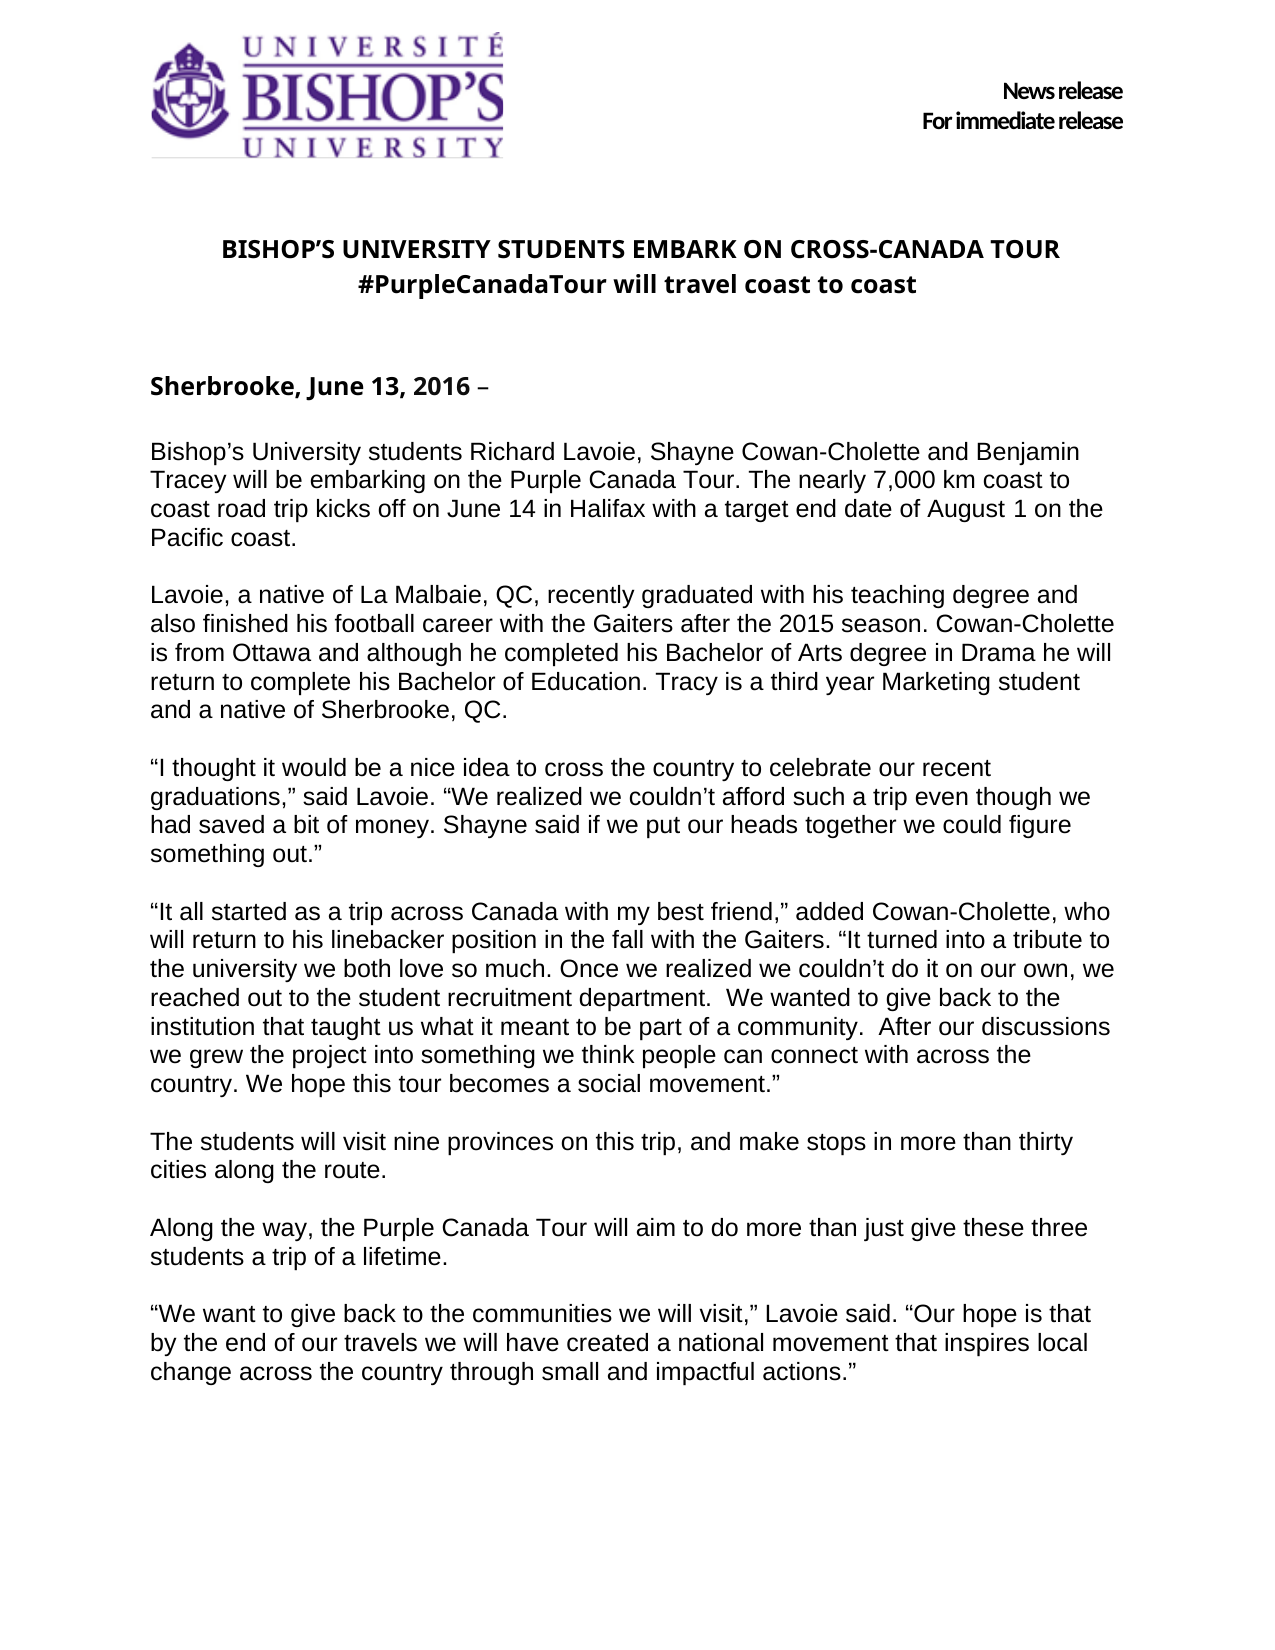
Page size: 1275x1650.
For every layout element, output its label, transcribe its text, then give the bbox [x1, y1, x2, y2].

text Along the way, the Purple Canada Tour will aim to do more than just give these three students a trip of a lifetime. [150, 1213, 1125, 1270]
picture [150, 32, 503, 157]
text The students will visit nine provinces on this trip, and make stops in more than thirty cities along the route. [150, 1127, 1125, 1184]
text BISHOP’S UNIVERSITY STUDENTS EMBARK ON CROSS-CANADA TOUR [150, 232, 1125, 266]
text “I thought it would be a nice idea to cross the country to celebrate our recent graduations,” said Lavoie. “We realized we couldn’t afford such a trip even though we had saved a bit of money. Shayne said if we put our heads together we could figure something out.” [150, 753, 1125, 868]
text Sherbrooke, June 13, 2016 – [150, 368, 1125, 402]
text “It all started as a trip across Canada with my best friend,” added Cowan-Cholette, who will return to his linebacker position in the fall with the Gaiters. “It turned into a tribute to the university we both love so much. Once we realized we couldn’t do it on our own, we reached out to the student recruitment department. We wanted to give back to the institution that taught us what it meant to be part of a community. After our discussions we grew the project into something we think people can connect with across the country. We hope this tour becomes a social movement.” [150, 897, 1125, 1098]
text #PurpleCanadaTour will travel coast to coast [150, 266, 1125, 300]
text “We want to give back to the communities we will visit,” Lavoie said. “Our hope is that by the end of our travels we will have created a national movement that inspires local change across the country through small and impactful actions.” [150, 1299, 1125, 1385]
text Bishop’s University students Richard Lavoie, Shayne Cowan-Cholette and Benjamin Tracey will be embarking on the Purple Canada Tour. The nearly 7,000 km coast to coast road trip kicks off on June 14 in Halifax with a target end date of August 1 on the Pacific coast. [150, 437, 1125, 552]
text Lavoie, a native of La Malbaie, QC, recently graduated with his teaching degree and also finished his football career with the Gaiters after the 2015 season. Cowan-Cholette is from Ottawa and although he completed his Bachelor of Arts degree in Drama he will return to complete his Bachelor of Education. Tracy is a third year Marketing student and a native of Sherbrooke, QC. [150, 580, 1125, 724]
